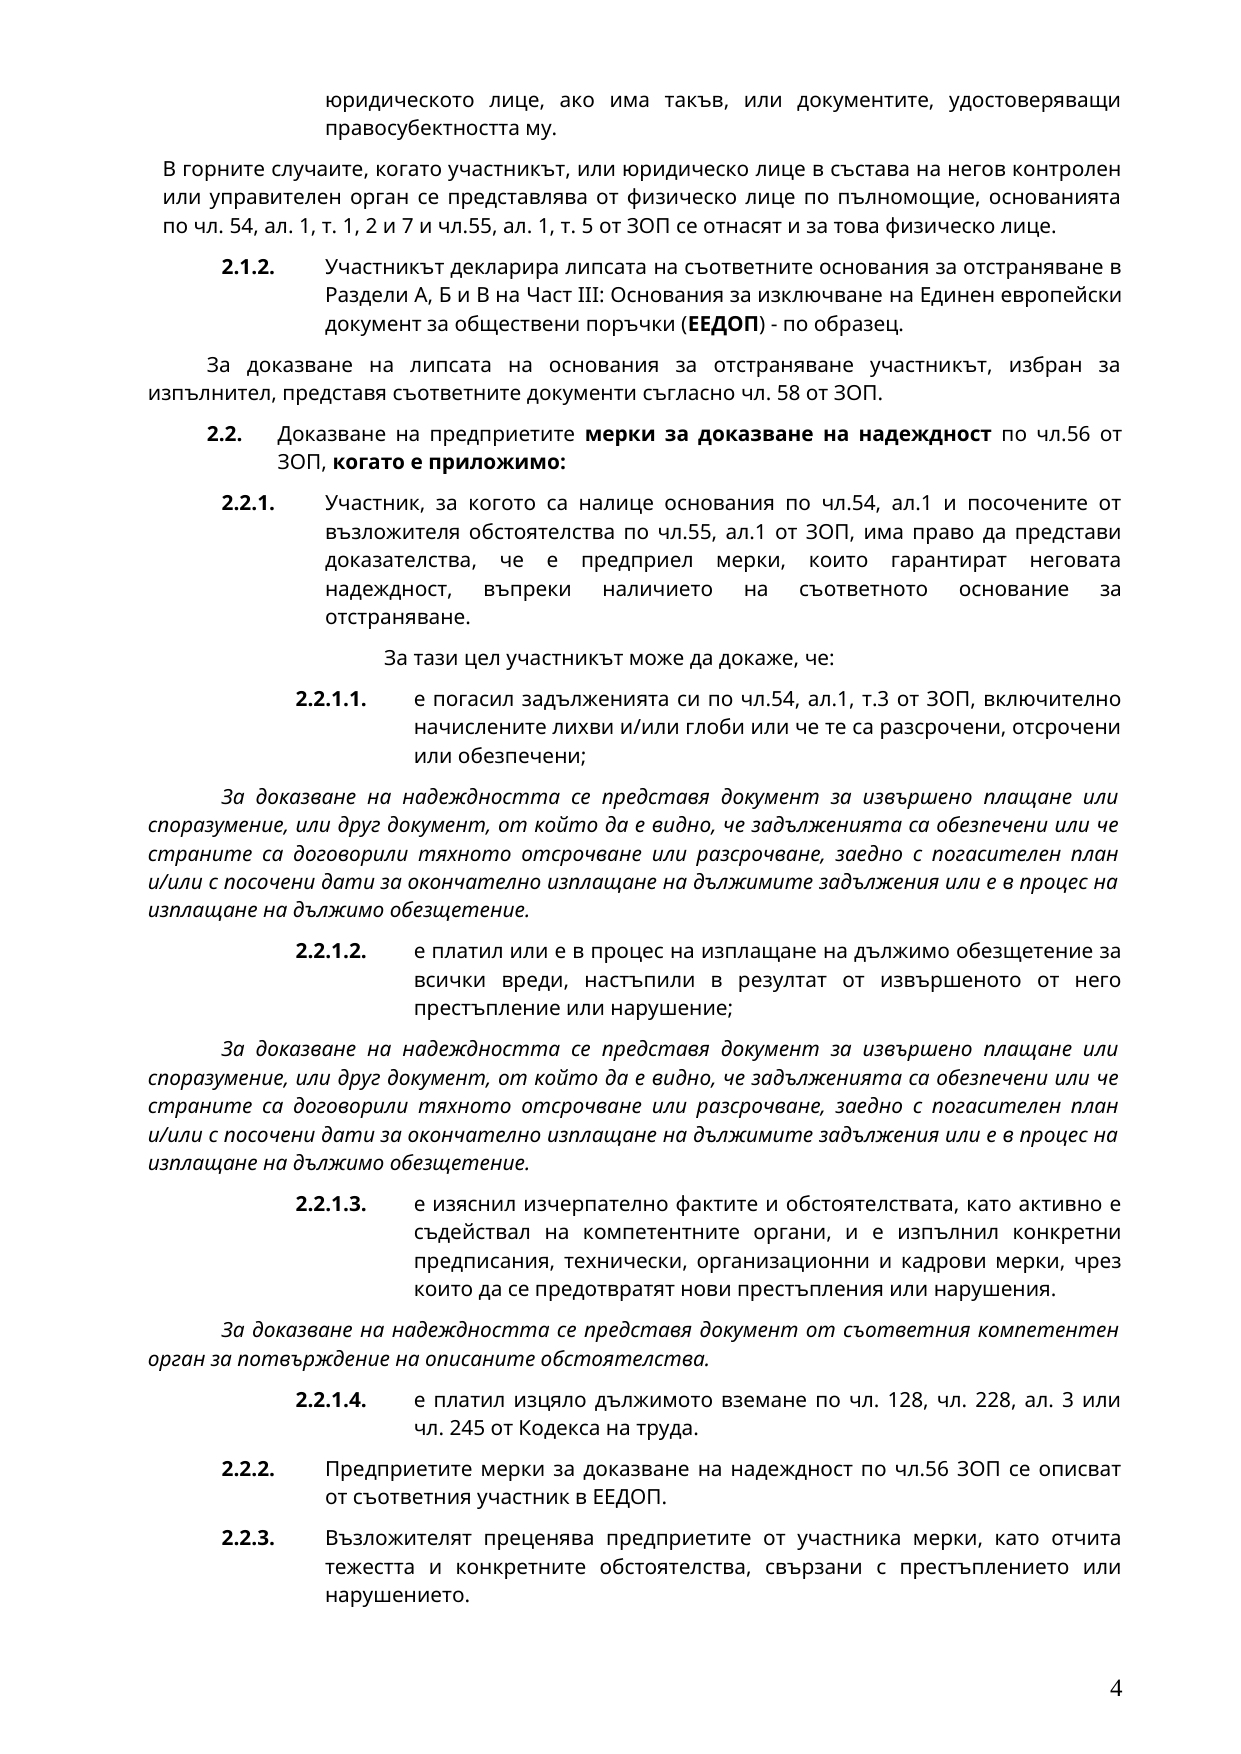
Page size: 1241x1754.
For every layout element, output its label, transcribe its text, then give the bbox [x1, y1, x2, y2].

list Предприетите мерки за доказване на надеждност по чл.56 ЗОП се описват от съответния участник в ЕЕДОП. [221, 1454, 1122, 1511]
list За тази цел участникът може да докаже, че: [384, 643, 1122, 672]
text За доказване на надеждността се представя документ за извършено плащане или споразумение, или друг документ, от който да е видно, че задълженията са обезпечени или че страните са договорили тяхното отсрочване или разсрочване, заедно с погасителен план и/или с посочени дати за окончателно изплащане на дължимите задължения или е в процес на изплащане на дължимо обезщетение. [148, 1034, 1122, 1177]
text В горните случаите, когато участникът, или юридическо лице в състава на негов контролен или управителен орган се представлява от физическо лице по пълномощие, основанията по чл. 54, ал. 1, т. 1, 2 и 7 и чл.55, ал. 1, т. 5 от ЗОП се отнасят и за това физическо лице. [162, 154, 1122, 239]
list е погасил задълженията си по чл.54, ал.1, т.3 от ЗОП, включително начислените лихви и/или глоби или че те са разсрочени, отсрочени или обезпечени; [295, 684, 1122, 769]
list Участникът декларира липсата на съответните основания за отстраняване в Раздели А, Б и В на Част III: Основания за изключване на Единен европейски документ за обществени поръчки (ЕЕДОП) - по образец. [221, 252, 1122, 337]
list Участник, за когото са налице основания по чл.54, ал.1 и посочените от възложителя обстоятелства по чл.55, ал.1 от ЗОП, има право да представи доказателства, че е предприел мерки, които гарантират неговата надеждност, въпреки наличието на съответното основание за отстраняване. [221, 488, 1122, 631]
list е изяснил изчерпателно фактите и обстоятелствата, като активно е съдействал на компетентните органи, и е изпълнил конкретни предписания, технически, организационни и кадрови мерки, чрез които да се предотвратят нови престъпления или нарушения. [295, 1189, 1122, 1303]
list е платил изцяло дължимото вземане по чл. 128, чл. 228, ал. 3 или чл. 245 от Кодекса на труда. [295, 1385, 1122, 1442]
text За доказване на надеждността се представя документ от съответния компетентен орган за потвърждение на описаните обстоятелства. [148, 1315, 1122, 1372]
list Доказване на предприетите мерки за доказване на надеждност по чл.56 от ЗОП, когато е приложимо: [207, 419, 1122, 476]
text За доказване на липсата на основания за отстраняване участникът, избран за изпълнител, представя съответните документи съгласно чл. 58 от ЗОП. [148, 350, 1122, 407]
list Възложителят преценява предприетите от участника мерки, като отчита тежестта и конкретните обстоятелства, свързани с престъплението или нарушението. [221, 1523, 1122, 1609]
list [221, 85, 1122, 142]
list е платил или е в процес на изплащане на дължимо обезщетение за всички вреди, настъпили в резултат от извършеното от него престъпление или нарушение; [295, 937, 1122, 1022]
text За доказване на надеждността се представя документ за извършено плащане или споразумение, или друг документ, от който да е видно, че задълженията са обезпечени или че страните са договорили тяхното отсрочване или разсрочване, заедно с погасителен план и/или с посочени дати за окончателно изплащане на дължимите задължения или е в процес на изплащане на дължимо обезщетение. [148, 782, 1122, 924]
